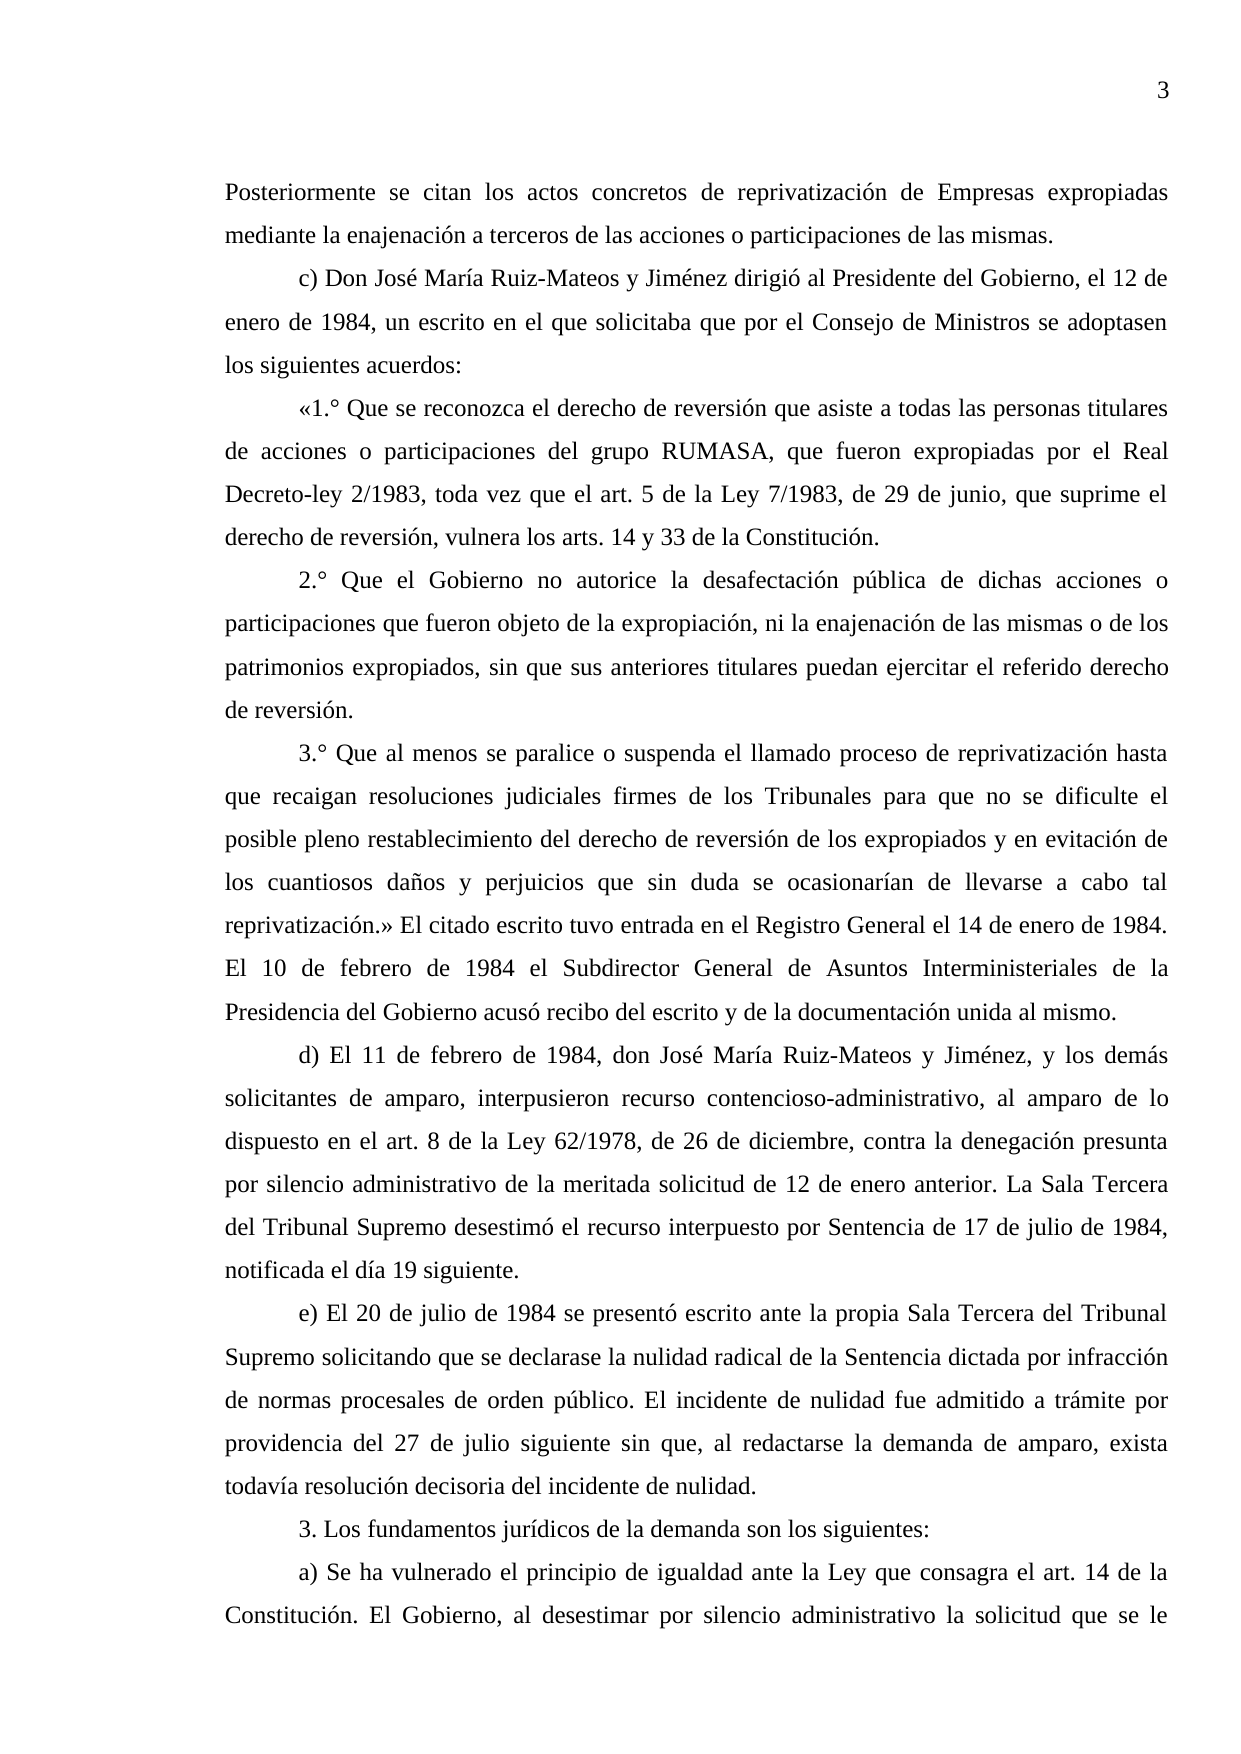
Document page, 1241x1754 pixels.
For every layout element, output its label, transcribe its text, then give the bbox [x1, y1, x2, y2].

text «1.° Que se reconozca el derecho de reversión que asiste a todas las personas titulares de acciones o participaciones del grupo RUMASA, que fueron expropiadas por el Real Decreto-ley 2/1983, toda vez que el art. 5 de la Ley 7/1983, de 29 de junio, que suprime el derecho de reversión, vulnera los arts. 14 y 33 de la Constitución. [224, 393, 1169, 551]
text d) El 11 de febrero de 1984, don José María Ruiz-Mateos y Jiménez, y los demás solicitantes de amparo, interpusieron recurso contencioso-administrativo, al amparo de lo dispuesto en el art. 8 de la Ley 62/1978, de 26 de diciembre, contra la denegación presunta por silencio administrativo de la meritada solicitud de 12 de enero anterior. La Sala Tercera del Tribunal Supremo desestimó el recurso interpuesto por Sentencia de 17 de julio de 1984, notificada el día 19 siguiente. [224, 1040, 1169, 1284]
text 3.° Que al menos se paralice o suspenda el llamado proceso de reprivatización hasta que recaigan resoluciones judiciales firmes de los Tribunales para que no se dificulte el posible pleno restablecimiento del derecho de reversión de los expropiados y en evitación de los cuantiosos daños y perjuicios que sin duda se ocasionarían de llevarse a cabo tal reprivatización.» El citado escrito tuvo entrada en el Registro General el 14 de enero de 1984. El 10 de febrero de 1984 el Subdirector General de Asuntos Interministeriales de la Presidencia del Gobierno acusó recibo del escrito y de la documentación unida al mismo. [224, 738, 1169, 1025]
text e) El 20 de julio de 1984 se presentó escrito ante la propia Sala Tercera del Tribunal Supremo solicitando que se declarase la nulidad radical de la Sentencia dictada por infracción de normas procesales de orden público. El incidente de nulidad fue admitido a trámite por providencia del 27 de julio siguiente sin que, al redactarse la demanda de amparo, exista todavía resolución decisoria del incidente de nulidad. [224, 1298, 1169, 1500]
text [224, 1557, 1169, 1629]
text c) Don José María Ruiz-Mateos y Jiménez dirigió al Presidente del Gobierno, el 12 de enero de 1984, un escrito en el que solicitaba que por el Consejo de Ministros se adoptasen los siguientes acuerdos: [224, 263, 1169, 378]
text 3. Los fundamentos jurídicos de la demanda son los siguientes: [224, 1514, 1169, 1543]
text 2.° Que el Gobierno no autorice la desafectación pública de dichas acciones o participaciones que fueron objeto de la expropiación, ni la enajenación de las mismas o de los patrimonios expropiados, sin que sus anteriores titulares puedan ejercitar el referido derecho de reversión. [224, 565, 1169, 723]
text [224, 177, 1169, 249]
